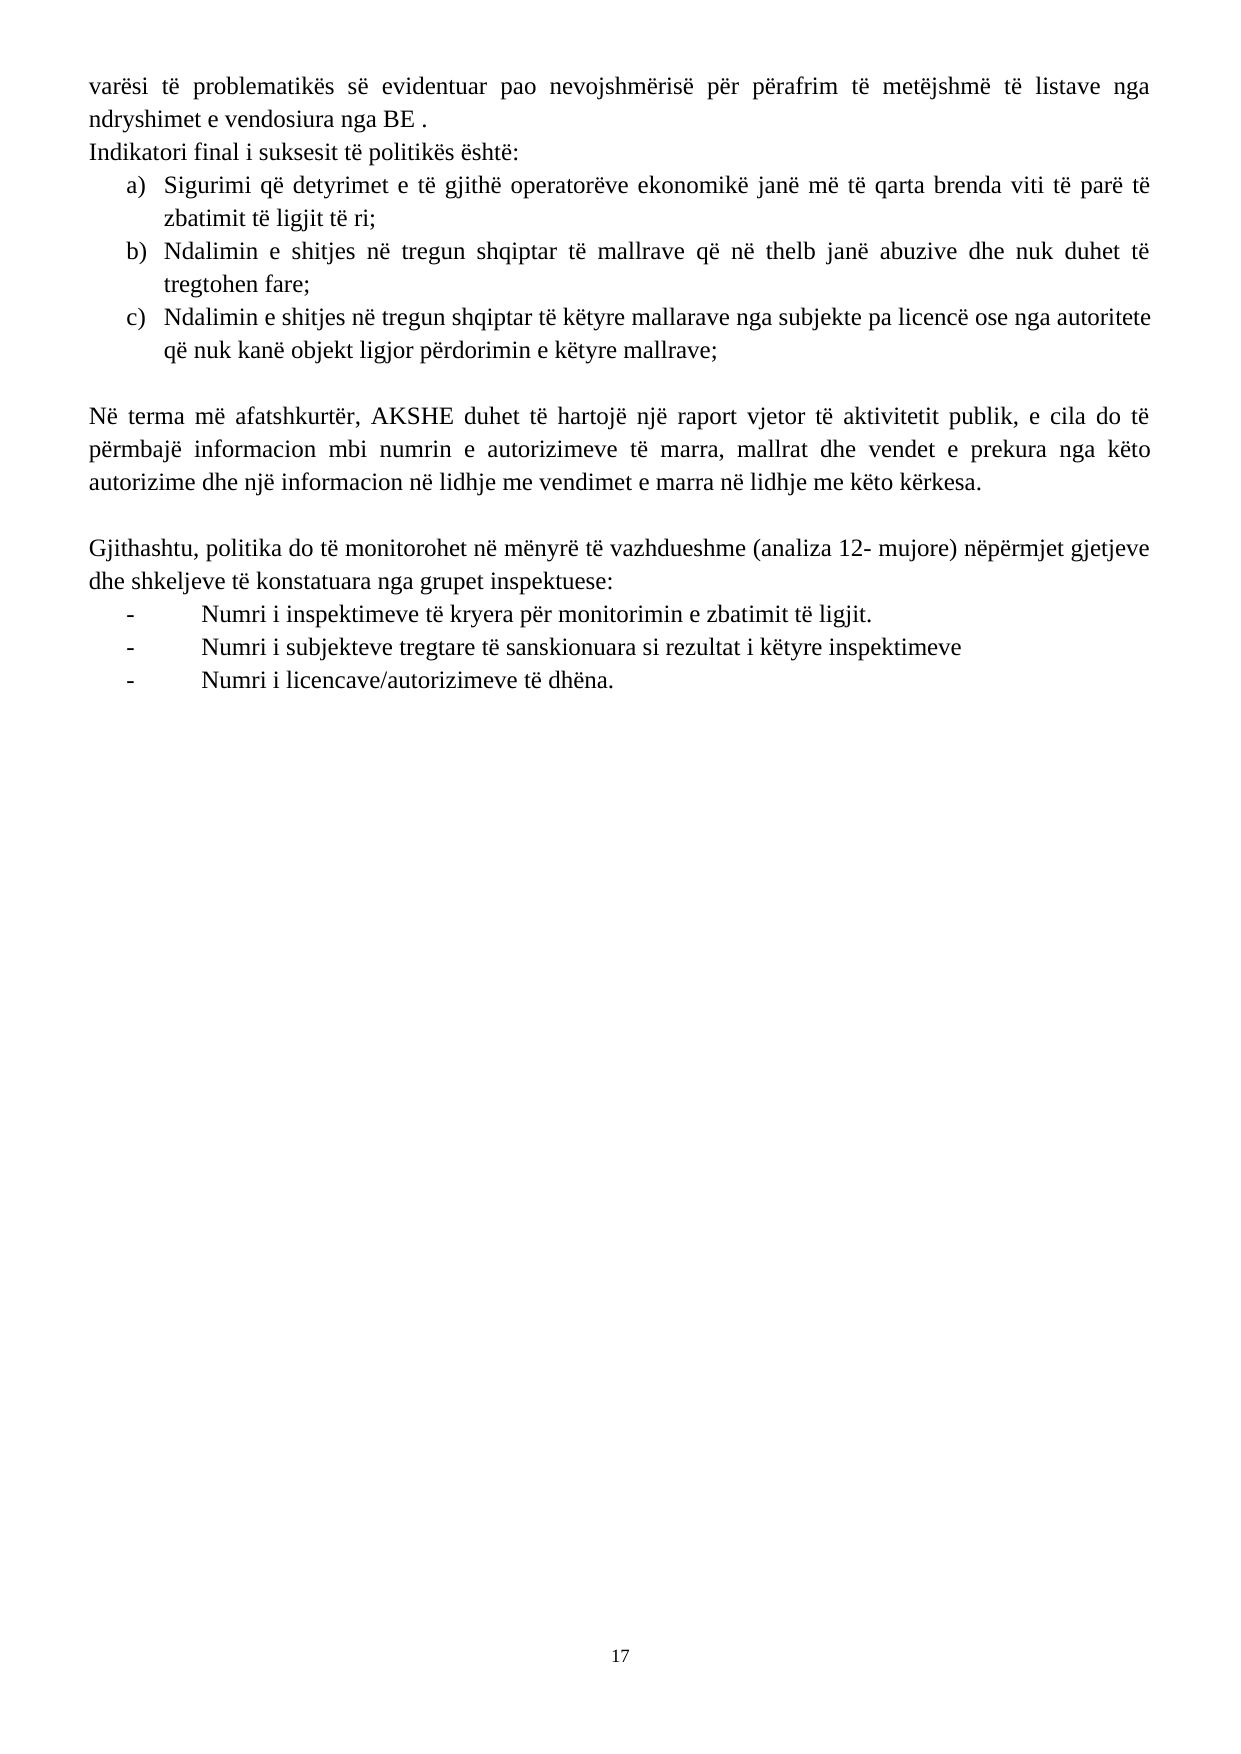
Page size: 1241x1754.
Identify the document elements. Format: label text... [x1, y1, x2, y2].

list Ndalimin e shitjes në tregun shqiptar të këtyre mallarave nga subjekte pa licencë ose nga autoritete që nuk kanë objekt ligjor përdorimin e këtyre mallrave; [126, 302, 1152, 364]
list Numri i subjekteve tregtare të sanskionuara si rezultat i këtyre inspektimeve [126, 632, 1152, 661]
list Numri i inspektimeve të kryera për monitorimin e zbatimit të ligjit. [126, 599, 1152, 628]
list Numri i licencave/autorizimeve të dhëna. [126, 665, 1152, 694]
text Indikatori final i suksesit të politikës është: [89, 137, 1152, 166]
list Ndalimin e shitjes në tregun shqiptar të mallrave që në thelb janë abuzive dhe nuk duhet të tregtohen fare; [126, 236, 1152, 298]
text Gjithashtu, politika do të monitorohet në mënyrë të vazhdueshme (analiza 12- mujore) nëpërmjet gjetjeve dhe shkeljeve të konstatuara nga grupet inspektuese: [89, 533, 1152, 595]
text Në terma më afatshkurtër, AKSHE duhet të hartojë një raport vjetor të aktivitetit publik, e cila do të përmbajë informacion mbi numrin e autorizimeve të marra, mallrat dhe vendet e prekura nga këto autorizime dhe një informacion në lidhje me vendimet e marra në lidhje me këto kërkesa. [89, 401, 1152, 496]
list Sigurimi që detyrimet e të gjithë operatorëve ekonomikë janë më të qarta brenda viti të parë të zbatimit të ligjit të ri; [126, 170, 1152, 232]
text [89, 71, 1152, 133]
